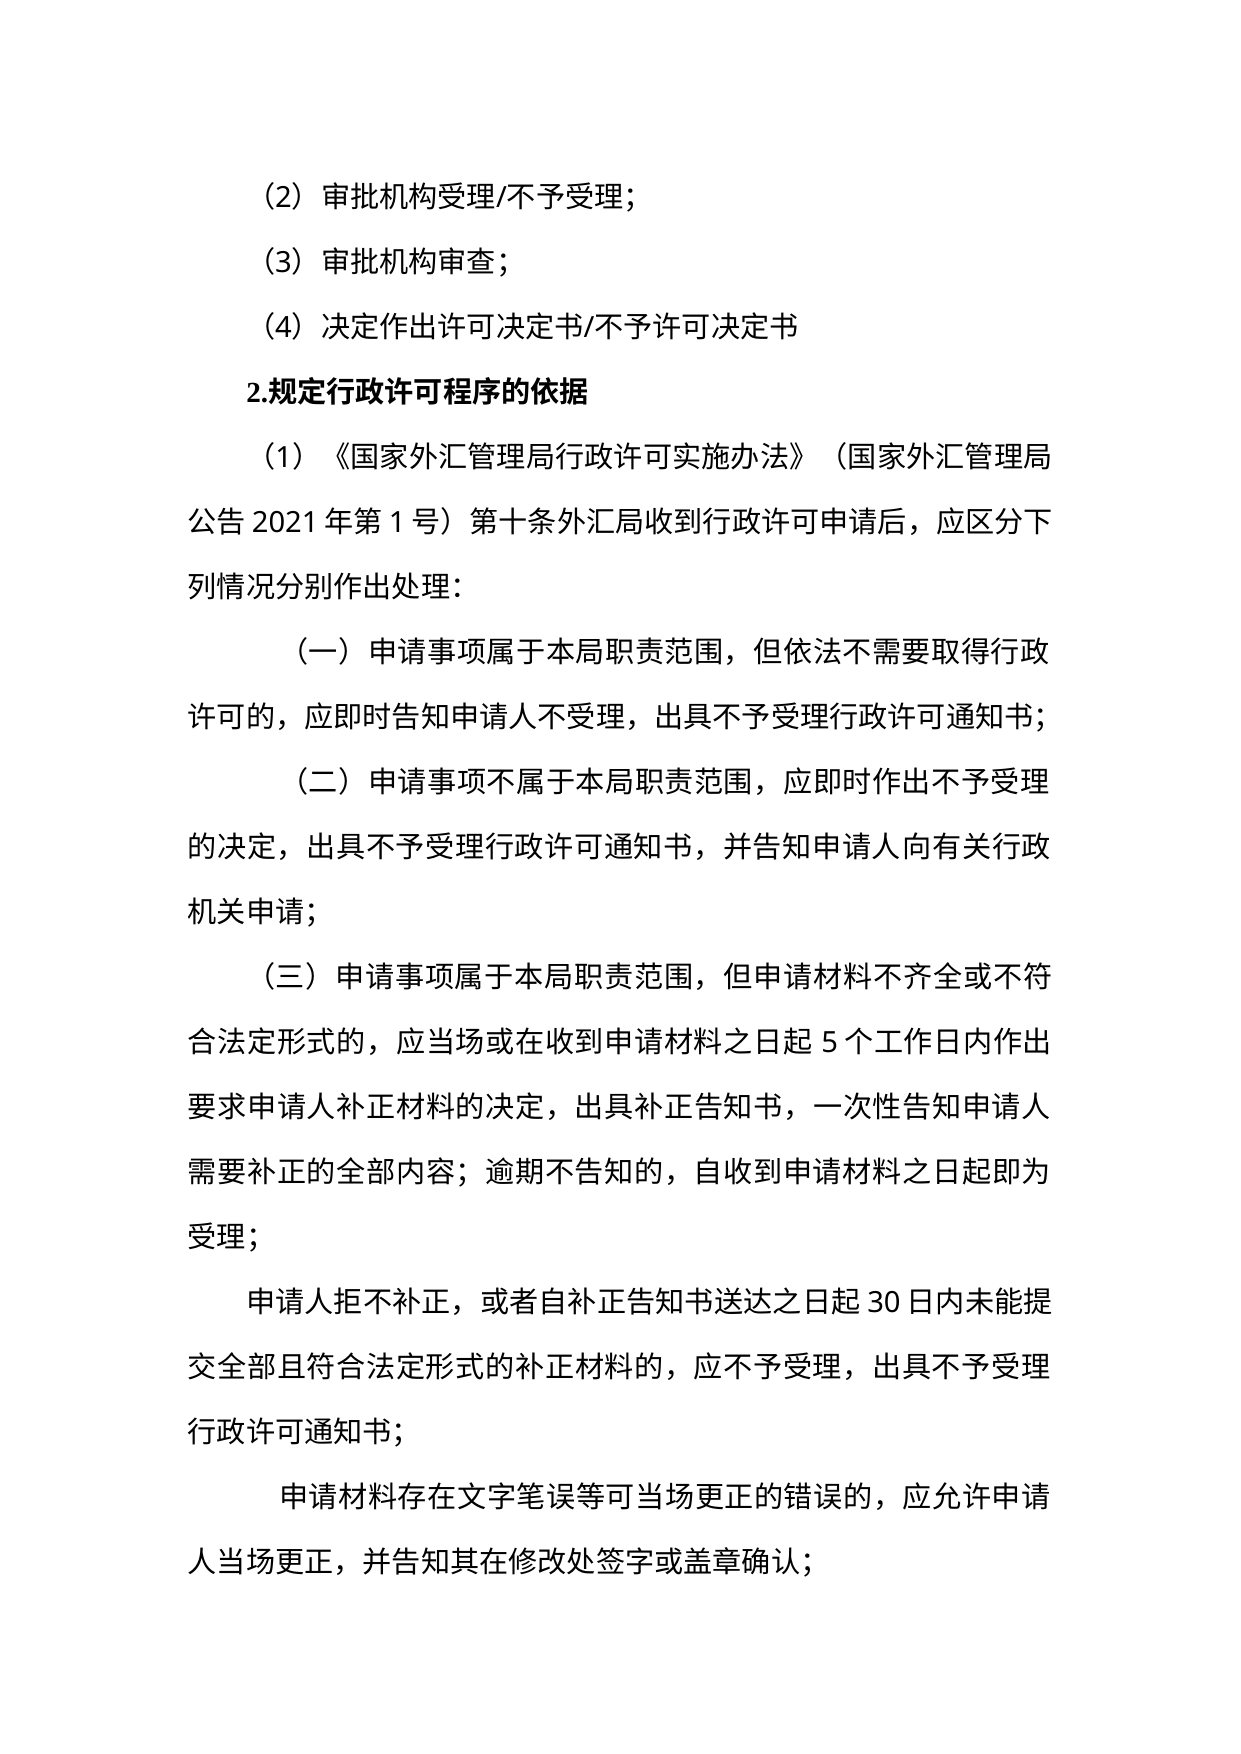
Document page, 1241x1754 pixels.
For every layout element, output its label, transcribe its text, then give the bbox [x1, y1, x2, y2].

text （一）申请事项属于本局职责范围，但依法不需要取得行政许可的，应即时告知申请人不受理，出具不予受理行政许可通知书； [187, 617, 1053, 747]
text （3）审批机构审查； [187, 227, 1053, 292]
text （三）申请事项属于本局职责范围，但申请材料不齐全或不符合法定形式的，应当场或在收到申请材料之日起5个工作日内作出要求申请人补正材料的决定，出具补正告知书，一次性告知申请人需要补正的全部内容；逾期不告知的，自收到申请材料之日起即为受理； [187, 942, 1053, 1267]
text （4）决定作出许可决定书/不予许可决定书 [187, 292, 1053, 357]
text 申请材料存在文字笔误等可当场更正的错误的，应允许申请人当场更正，并告知其在修改处签字或盖章确认； [187, 1462, 1053, 1592]
text 2.规定行政许可程序的依据 [187, 357, 1053, 422]
text （1）《国家外汇管理局行政许可实施办法》（国家外汇管理局公告2021年第1号）第十条外汇局收到行政许可申请后，应区分下列情况分别作出处理： [187, 422, 1053, 617]
text （2）审批机构受理/不予受理； [187, 162, 1053, 227]
text （二）申请事项不属于本局职责范围，应即时作出不予受理的决定，出具不予受理行政许可通知书，并告知申请人向有关行政机关申请； [187, 747, 1053, 942]
text 申请人拒不补正，或者自补正告知书送达之日起30日内未能提交全部且符合法定形式的补正材料的，应不予受理，出具不予受理行政许可通知书； [187, 1267, 1053, 1462]
